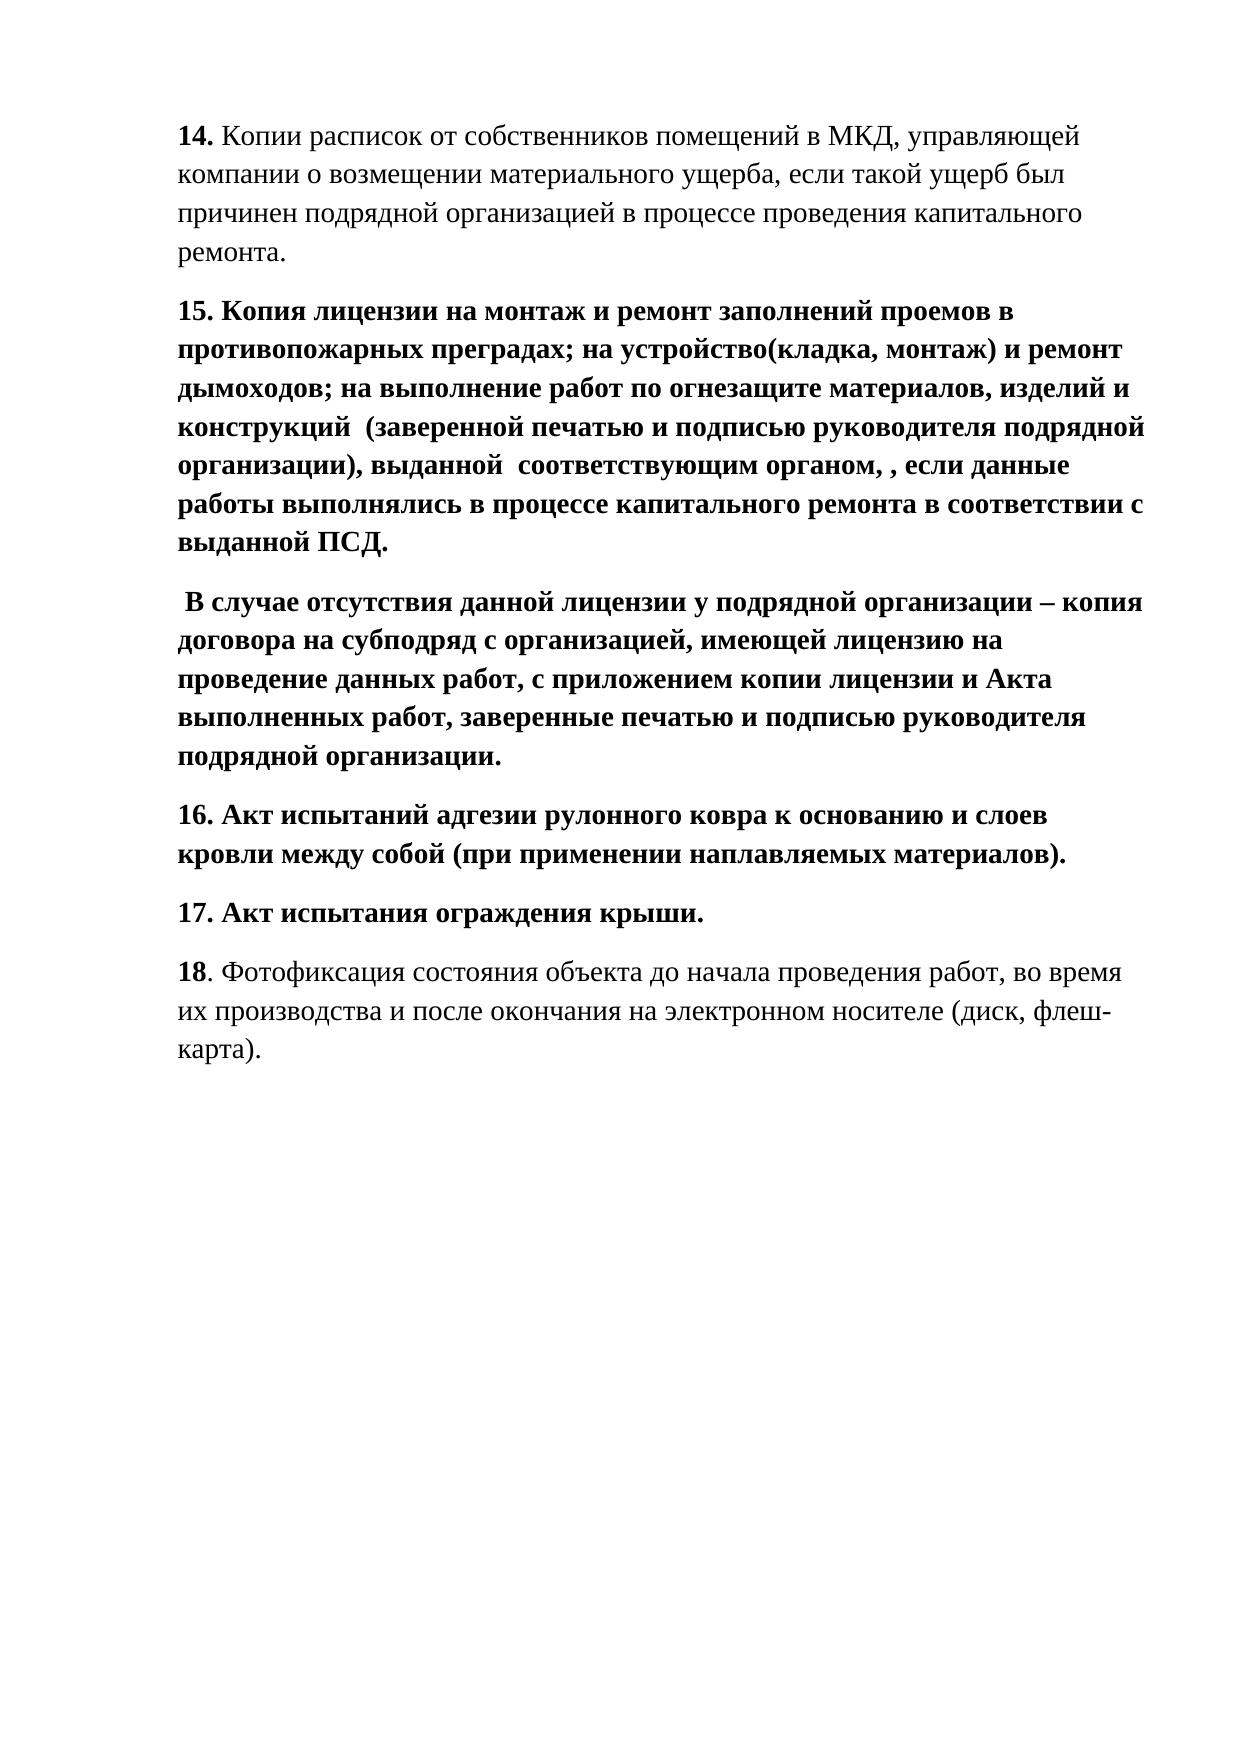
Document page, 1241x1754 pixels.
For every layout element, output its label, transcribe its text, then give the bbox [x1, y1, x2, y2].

text 16. Акт испытаний адгезии рулонного ковра к основанию и слоев кровли между собой (при применении наплавляемых материалов). [177, 797, 1152, 869]
text 15. Копия лицензии на монтаж и ремонт заполнений проемов в противопожарных преградах; на устройство(кладка, монтаж) и ремонт дымоходов; на выполнение работ по огнезащите материалов, изделий и конструкций (заверенной печатью и подписью руководителя подрядной организации), выданной соответствующим органом, , если данные работы выполнялись в процессе капитального ремонта в соответствии с выданной ПСД. [177, 293, 1152, 558]
text 18. Фотофиксация состояния объекта до начала проведения работ, во время их производства и после окончания на электронном носителе (диск, флеш-карта). [177, 954, 1152, 1065]
text 17. Акт испытания ограждения крыши. [177, 895, 1152, 929]
text В случае отсутствия данной лицензии у подрядной организации – копия договора на субподряд с организацией, имеющей лицензию на проведение данных работ, с приложением копии лицензии и Акта выполненных работ, заверенные печатью и подписью руководителя подрядной организации. [177, 584, 1152, 771]
text 14. Копии расписок от собственников помещений в МКД, управляющей компании о возмещении материального ущерба, если такой ущерб был причинен подрядной организацией в процессе проведения капитального ремонта. [177, 118, 1152, 267]
